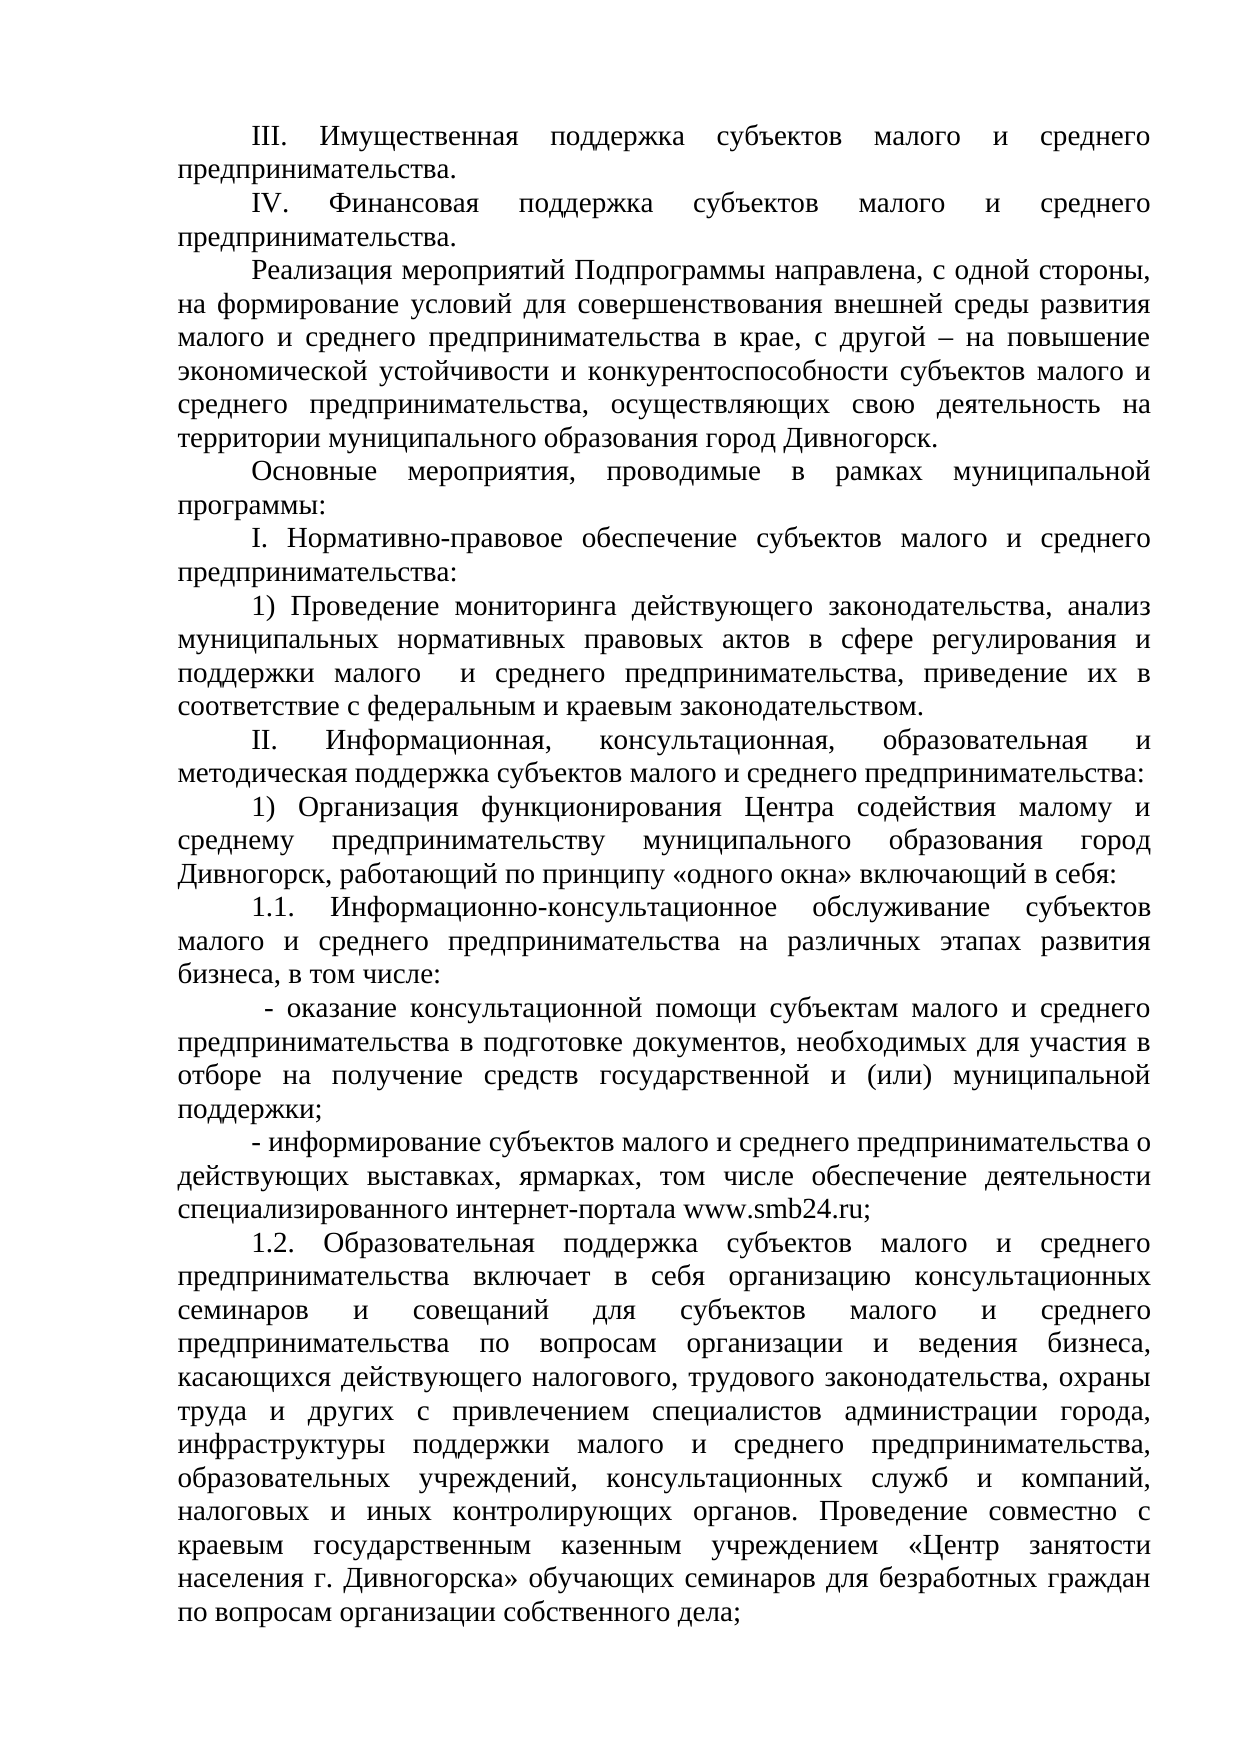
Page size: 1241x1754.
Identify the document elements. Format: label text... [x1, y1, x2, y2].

text 1.1. Информационно-консультационное обслуживание субъектов малого и среднего предпринимательства на различных этапах развития бизнеса, в том числе: [177, 889, 1152, 990]
text IV. Финансовая поддержка субъектов малого и среднего предпринимательства. [177, 185, 1152, 252]
text I. Нормативно-правовое обеспечение субъектов малого и среднего предпринимательства: [177, 521, 1152, 588]
text 1) Проведение мониторинга действующего законодательства, анализ муниципальных нормативных правовых актов в сфере регулирования и поддержки малого и среднего предпринимательства, приведение их в соответствие с федеральным и краевым законодательством. [177, 588, 1152, 722]
text III. Имущественная поддержка субъектов малого и среднего предпринимательства. [177, 118, 1152, 185]
text - оказание консультационной помощи субъектам малого и среднего предпринимательства в подготовке документов, необходимых для участия в отборе на получение средств государственной и (или) муниципальной поддержки; [177, 990, 1152, 1124]
text Реализация мероприятий Подпрограммы направлена, с одной стороны, на формирование условий для совершенствования внешней среды развития малого и среднего предпринимательства в крае, с другой – на повышение экономической устойчивости и конкурентоспособности субъектов малого и среднего предпринимательства, осуществляющих свою деятельность на территории муниципального образования город Дивногорск. [177, 252, 1152, 453]
text - информирование субъектов малого и среднего предпринимательства о действующих выставках, ярмарках, том числе обеспечение деятельности специализированного интернет-портала www.smb24.ru; [177, 1124, 1152, 1225]
text 1) Организация функционирования Центра содействия малому и среднему предпринимательству муниципального образования город Дивногорск, работающий по принципу «одного окна» включающий в себя: [177, 789, 1152, 889]
text Основные мероприятия, проводимые в рамках муниципальной программы: [177, 453, 1152, 521]
text 1.2. Образовательная поддержка субъектов малого и среднего предпринимательства включает в себя организацию консультационных семинаров и совещаний для субъектов малого и среднего предпринимательства по вопросам организации и ведения бизнеса, касающихся действующего налогового, трудового законодательства, охраны труда и других с привлечением специалистов администрации города, инфраструктуры поддержки малого и среднего предпринимательства, образовательных учреждений, консультационных служб и компаний, налоговых и иных контролирующих органов. Проведение совместно с краевым государственным казенным учреждением «Центр занятости населения г. Дивногорска» обучающих семинаров для безработных граждан по вопросам организации собственного дела; [177, 1225, 1152, 1627]
text II. Информационная, консультационная, образовательная и методическая поддержка субъектов малого и среднего предпринимательства: [177, 722, 1152, 789]
